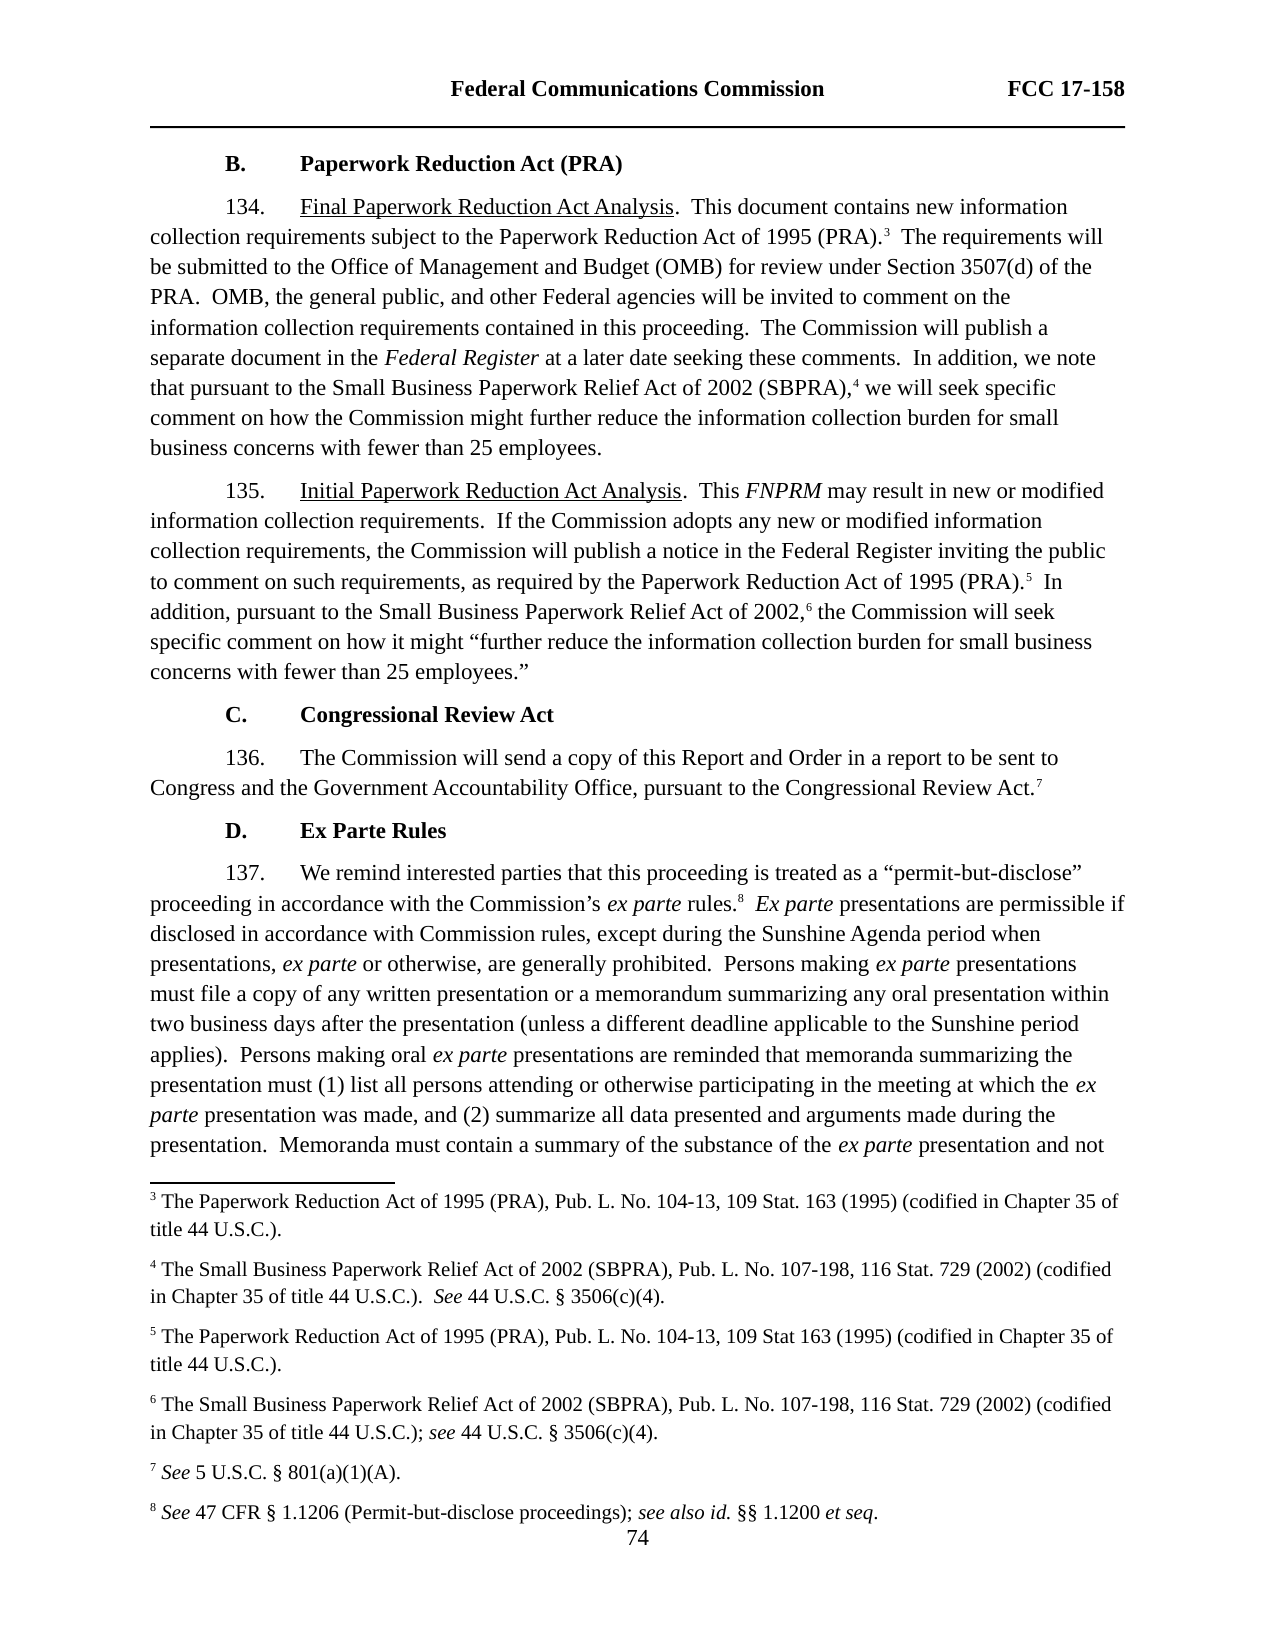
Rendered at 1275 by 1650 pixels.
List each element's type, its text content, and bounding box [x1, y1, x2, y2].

text Final Paperwork Reduction Act Analysis. This document contains new information collection requirements subject to the Paperwork Reduction Act of 1995 (PRA). The requirements will be submitted to the Office of Management and Budget (OMB) for review under Section 3507(d) of the PRA. OMB, the general public, and other Federal agencies will be invited to comment on the information collection requirements contained in this proceeding. The Commission will publish a separate document in the Federal Register at a later date seeking these comments. In addition, we note that pursuant to the Small Business Paperwork Relief Act of 2002 (SBPRA), we will seek specific comment on how the Commission might further reduce the information collection burden for small business concerns with fewer than 25 employees. [150, 193, 1125, 461]
text Initial Paperwork Reduction Act Analysis. This FNPRM may result in new or modified information collection requirements. If the Commission adopts any new or modified information collection requirements, the Commission will publish a notice in the Federal Register inviting the public to comment on such requirements, as required by the Paperwork Reduction Act of 1995 (PRA). In addition, pursuant to the Small Business Paperwork Relief Act of 2002, the Commission will seek specific comment on how it might “further reduce the information collection burden for small business concerns with fewer than 25 employees.” [150, 477, 1125, 685]
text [150, 859, 1125, 1158]
text The Commission will send a copy of this Report and Order in a report to be sent to Congress and the Government Accountability Office, pursuant to the Congressional Review Act. [150, 744, 1125, 800]
subtitle Paperwork Reduction Act (PRA) [225, 150, 1125, 176]
subtitle Ex Parte Rules [225, 817, 1125, 843]
subtitle Congressional Review Act [225, 701, 1125, 727]
